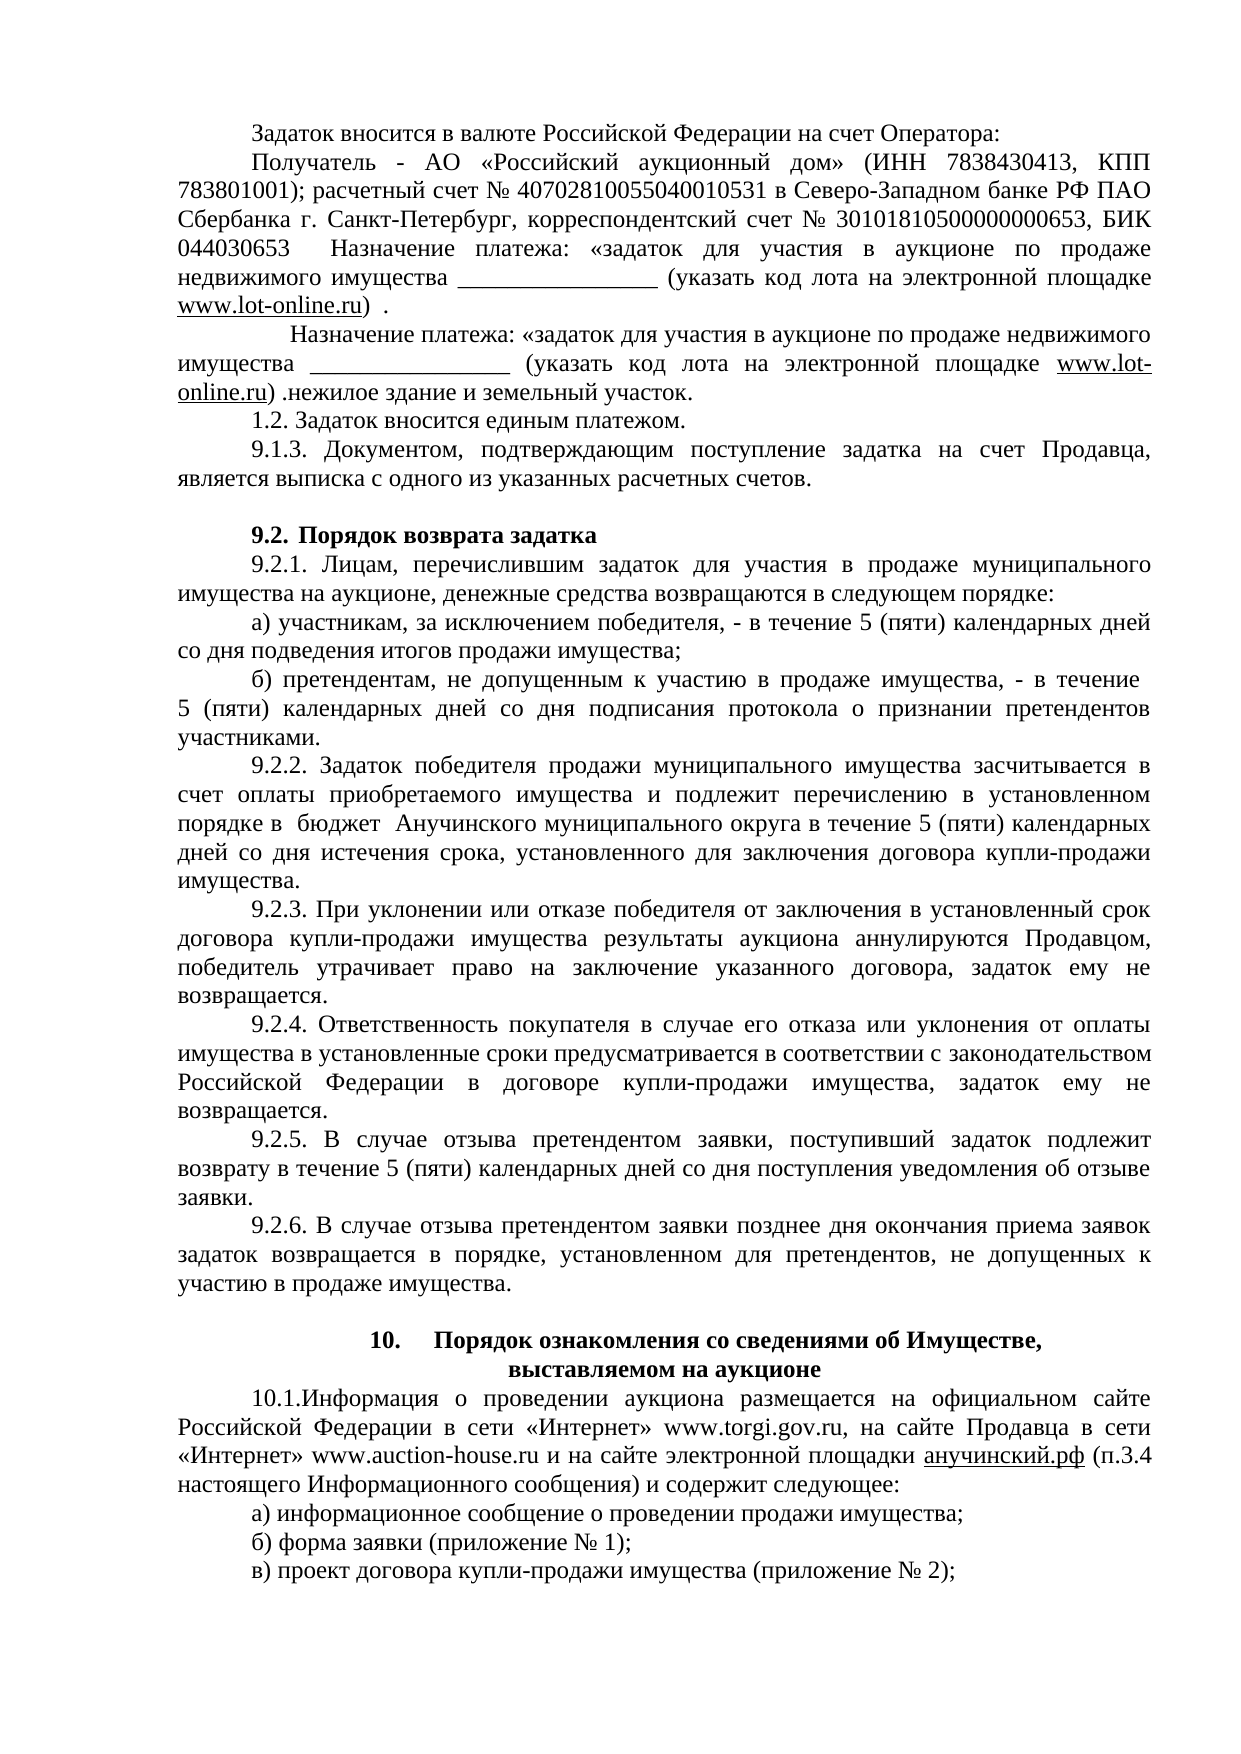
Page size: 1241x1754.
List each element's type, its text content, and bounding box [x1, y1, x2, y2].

text Задаток вносится в валюте Российской Федерации на счет Оператора: [177, 118, 1152, 147]
text 9.2.4. Ответственность покупателя в случае его отказа или уклонения от оплаты имущества в установленные сроки предусматривается в соответствии с законодательством Российской Федерации в договоре купли-продажи имущества, задаток ему не возвращается. [177, 1009, 1152, 1124]
text 9.2.2. Задаток победителя продажи муниципального имущества засчитывается в счет оплаты приобретаемого имущества и подлежит перечислению в установленном порядке в бюджет Анучинского муниципального округа в течение 5 (пяти) календарных дней со дня истечения срока, установленного для заключения договора купли-продажи имущества. [177, 751, 1152, 894]
text 9.2.6. В случае отзыва претендентом заявки позднее дня окончания приема заявок задаток возвращается в порядке, установленном для претендентов, не допущенных к участию в продаже имущества. [177, 1211, 1152, 1297]
text б) претендентам, не допущенным к участию в продаже имущества, - в течение 5 (пяти) календарных дней со дня подписания протокола о признании претендентов участниками. [177, 664, 1152, 751]
text 1.2. Задаток вносится единым платежом. [177, 406, 1152, 434]
list Порядок возврата задатка [177, 521, 1152, 549]
text 9.1.3. Документом, подтверждающим поступление задатка на счет Продавца, является выписка с одного из указанных расчетных счетов. [177, 434, 1152, 492]
text а) информационное сообщение о проведении продажи имущества; [177, 1498, 1152, 1527]
text 9.2.3. При уклонении или отказе победителя от заключения в установленный срок договора купли-продажи имущества результаты аукциона аннулируются Продавцом, победитель утрачивает право на заключение указанного договора, задаток ему не возвращается. [177, 894, 1152, 1009]
text Получатель - АО «Российский аукционный дом» (ИНН 7838430413, КПП 783801001); расчетный счет № 40702810055040010531 в Северо-Западном банке РФ ПАО Сбербанка г. Санкт-Петербург, корреспондентский счет № 30101810500000000653, БИК 044030653 Назначение платежа: «задаток для участия в аукционе по продаже недвижимого имущества ________________ (указать код лота на электронной площадке www.lot-online.ru) . [177, 147, 1152, 319]
list Порядок ознакомления со сведениями об Имуществе, выставляемом на аукционе [177, 1326, 1152, 1383]
text в) проект договора купли-продажи имущества (приложение № 2); [177, 1556, 1152, 1584]
text 10.1.Информация о проведении аукциона размещается на официальном сайте Российской Федерации в сети «Интернет» www.torgi.gov.ru, на сайте Продавца в сети «Интернет» www.auction-house.ru и на сайте электронной площадки анучинский.рф (п.3.4 настоящего Информационного сообщения) и содержит следующее: [177, 1383, 1152, 1498]
text б) форма заявки (приложение № 1); [177, 1527, 1152, 1556]
text 9.2.1. Лицам, перечислившим задаток для участия в продаже муниципального имущества на аукционе, денежные средства возвращаются в следующем порядке: [177, 549, 1152, 607]
text 9.2.5. В случае отзыва претендентом заявки, поступивший задаток подлежит возврату в течение 5 (пяти) календарных дней со дня поступления уведомления об отзыве заявки. [177, 1124, 1152, 1211]
text а) участникам, за исключением победителя, - в течение 5 (пяти) календарных дней со дня подведения итогов продажи имущества; [177, 607, 1152, 664]
text Назначение платежа: «задаток для участия в аукционе по продаже недвижимого имущества ________________ (указать код лота на электронной площадке www.lot-online.ru) .нежилое здание и земельный участок. [177, 319, 1152, 406]
